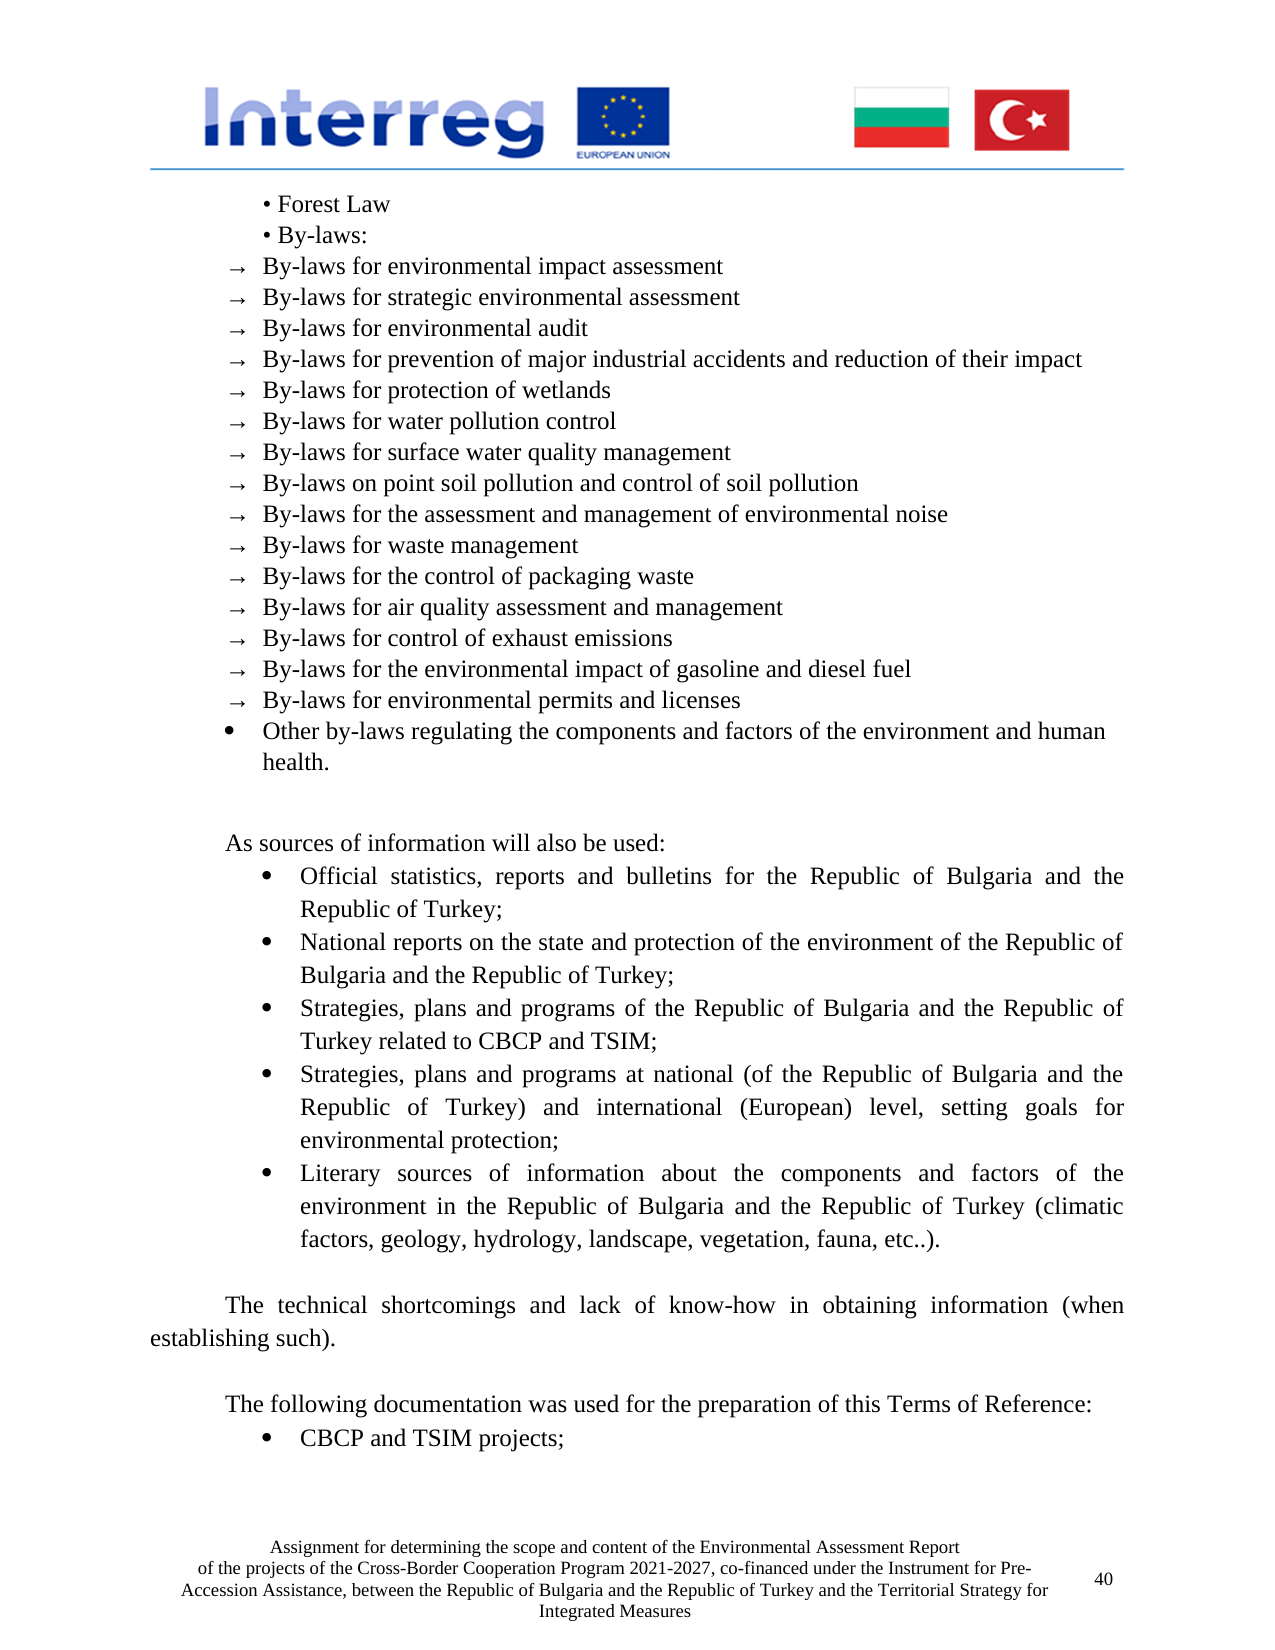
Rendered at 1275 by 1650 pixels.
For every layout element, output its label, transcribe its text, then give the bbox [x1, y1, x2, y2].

list By-laws on point soil pollution and control of soil pollution [225, 468, 1125, 497]
list By-laws for environmental audit [225, 313, 1125, 342]
list Other by-laws regulating the components and factors of the environment and human health. [225, 716, 1125, 776]
list By-laws for environmental permits and licenses [225, 685, 1125, 714]
list By-laws for surface water quality management [225, 437, 1125, 466]
text The following documentation was used for the preparation of this Terms of Reference: [150, 1389, 1125, 1418]
list Strategies, plans and programs at national (of the Republic of Bulgaria and the Republic of Turkey) and international (European) level, setting goals for environmental protection; [262, 1059, 1125, 1154]
list • By-laws: [262, 220, 1125, 248]
list Official statistics, reports and bulletins for the Republic of Bulgaria and the Republic of Turkey; [262, 861, 1125, 923]
list By-laws for water pollution control [225, 406, 1125, 435]
text As sources of information will also be used: [150, 828, 1125, 857]
list • Forest Law [262, 189, 1125, 217]
list Strategies, plans and programs of the Republic of Bulgaria and the Republic of Turkey related to CBCP and TSIM; [262, 993, 1125, 1055]
list Literary sources of information about the components and factors of the environment in the Republic of Bulgaria and the Republic of Turkey (climatic factors, geology, hydrology, landscape, vegetation, fauna, etc..). [262, 1158, 1125, 1253]
list By-laws for waste management [225, 530, 1125, 559]
list CBCP and TSIM projects; [262, 1423, 1125, 1451]
text The technical shortcomings and lack of know-how in obtaining information (when establishing such). [150, 1291, 1125, 1352]
list By-laws for the environmental impact of gasoline and diesel fuel [225, 654, 1125, 683]
list By-laws for the assessment and management of environmental noise [225, 499, 1125, 528]
list By-laws for prevention of major industrial accidents and reduction of their impact [225, 344, 1125, 373]
list By-laws for environmental impact assessment [225, 251, 1125, 279]
picture [150, 44, 1125, 189]
list National reports on the state and protection of the environment of the Republic of Bulgaria and the Republic of Turkey; [262, 927, 1125, 989]
list By-laws for control of exhaust emissions [225, 623, 1125, 652]
list By-laws for the control of packaging waste [225, 561, 1125, 590]
list By-laws for air quality assessment and management [225, 592, 1125, 621]
list By-laws for strategic environmental assessment [225, 282, 1125, 311]
list By-laws for protection of wetlands [225, 375, 1125, 404]
